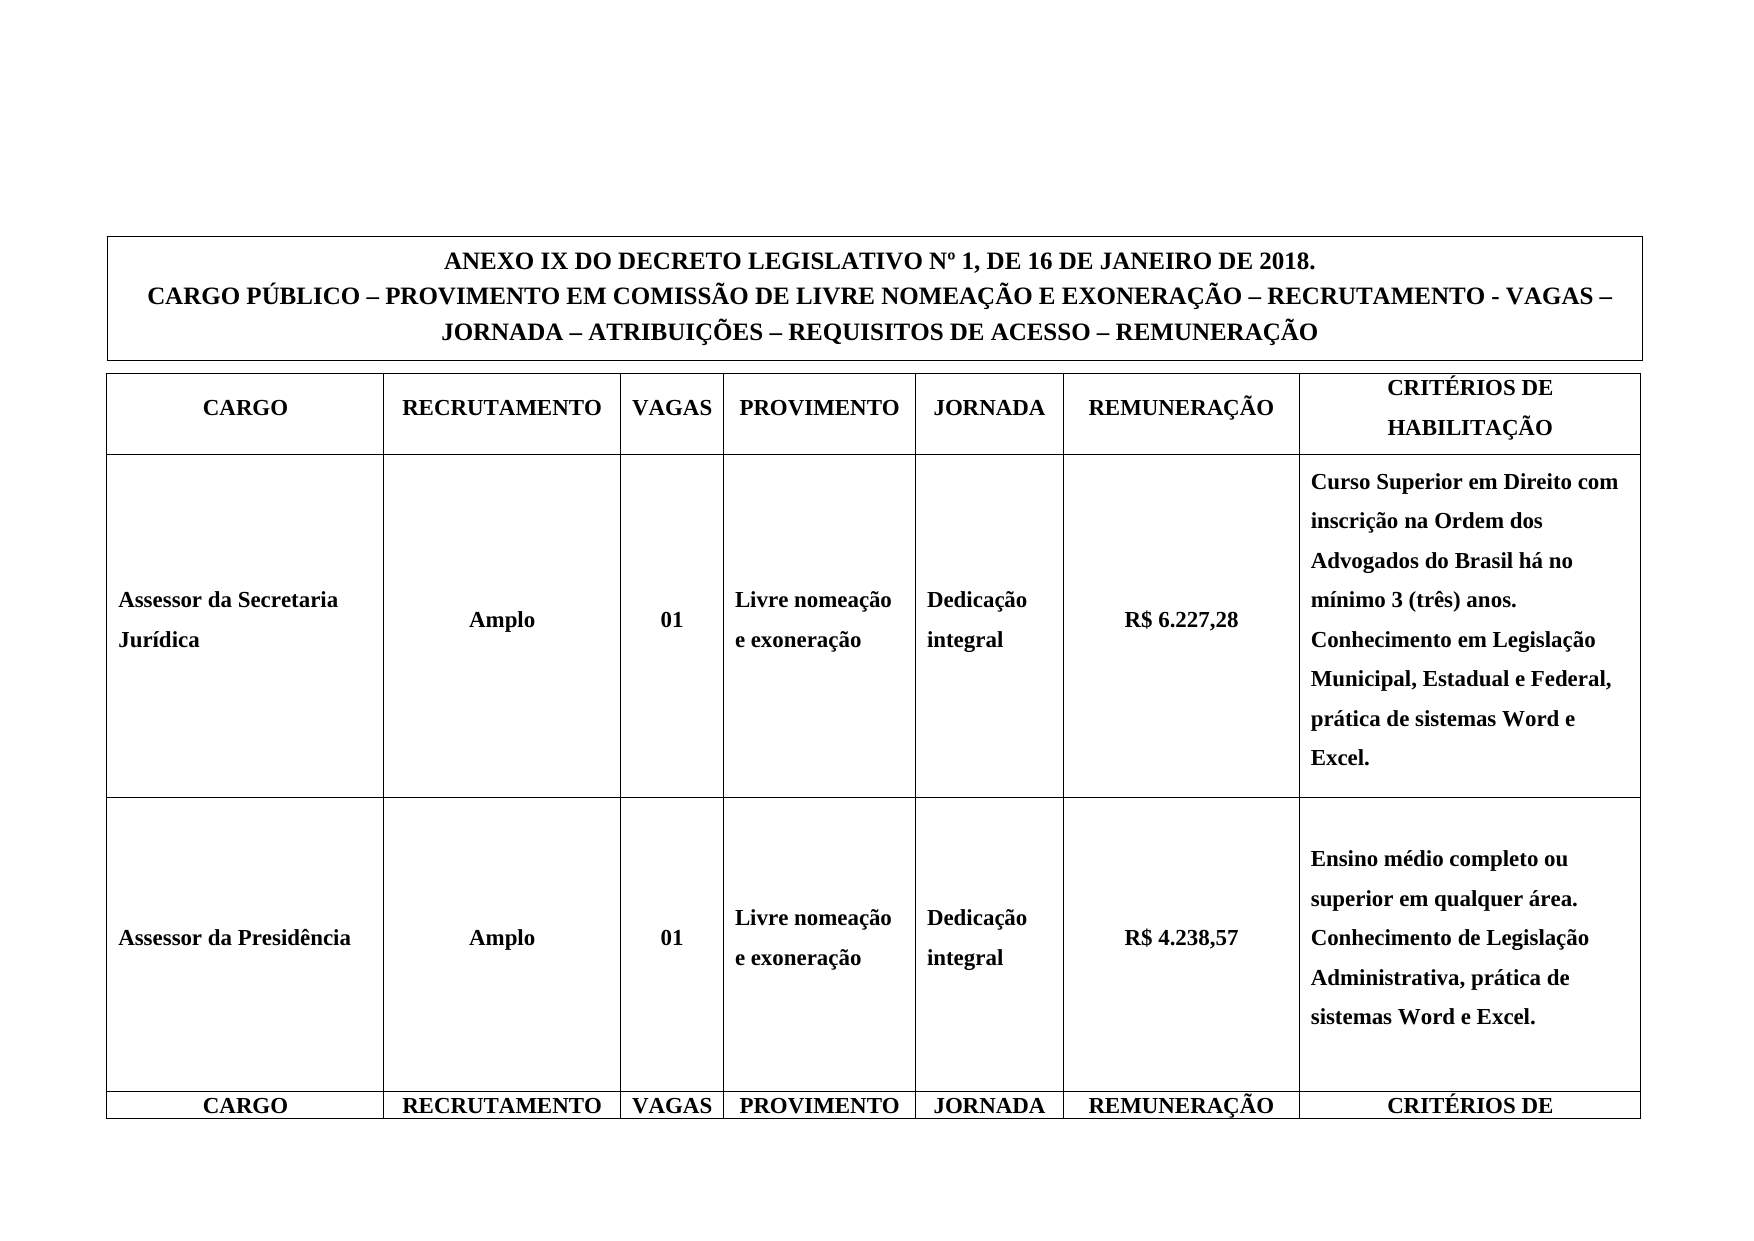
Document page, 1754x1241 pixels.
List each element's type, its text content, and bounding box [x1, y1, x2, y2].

table_cell Livre nomeação e exoneração [724, 455, 915, 797]
table_cell Dedicação integral [916, 798, 1063, 1091]
table_cell Ensino médio completo ou superior em qualquer área. Conhecimento de Legislação Administrativa, prática de sistemas Word e Excel. [1300, 798, 1640, 1091]
table_header PROVIMENTO [724, 374, 915, 454]
table_cell R$ 4.238,57 [1064, 798, 1299, 1091]
table_cell 01 [621, 798, 723, 1091]
table_header REMUNERAÇÃO [1064, 374, 1299, 454]
table_cell VAGAS [621, 1092, 723, 1118]
table_cell 01 [621, 455, 723, 797]
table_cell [1300, 1092, 1640, 1118]
table_header RECRUTAMENTO [384, 374, 620, 454]
table_cell Amplo [384, 798, 620, 1091]
table_cell Dedicação integral [916, 455, 1063, 797]
table_cell Livre nomeação e exoneração [724, 798, 915, 1091]
table_cell REMUNERAÇÃO [1064, 1092, 1299, 1118]
table_header VAGAS [621, 374, 723, 454]
table_cell Curso Superior em Direito com inscrição na Ordem dos Advogados do Brasil há no mínimo 3 (três) anos. Conhecimento em Legislação Municipal, Estadual e Federal, prática de sistemas Word e Excel. [1300, 455, 1640, 797]
table_header CRITÉRIOS DE HABILITAÇÃO [1300, 374, 1640, 454]
table_cell Assessor da Presidência [107, 798, 383, 1091]
text CARGO PÚBLICO – PROVIMENTO EM COMISSÃO DE LIVRE NOMEAÇÃO E EXONERAÇÃO – RECRUTAMENTO - VAGAS – JORNADA – ATRIBUIÇÕES – REQUISITOS DE ACESSO – REMUNERAÇÃO [118, 275, 1642, 346]
table_cell Amplo [384, 455, 620, 797]
table_header CARGO [107, 374, 383, 454]
table_cell PROVIMENTO [724, 1092, 915, 1118]
table_header JORNADA [916, 374, 1063, 454]
table_cell RECRUTAMENTO [384, 1092, 620, 1118]
table_cell JORNADA [916, 1092, 1063, 1118]
text ANEXO IX DO DECRETO LEGISLATIVO Nº 1, DE 16 DE JANEIRO DE 2018. [108, 237, 1642, 275]
table_cell R$ 6.227,28 [1064, 455, 1299, 797]
table_cell Assessor da Secretaria Jurídica [107, 455, 383, 797]
table_cell CARGO [107, 1092, 383, 1118]
